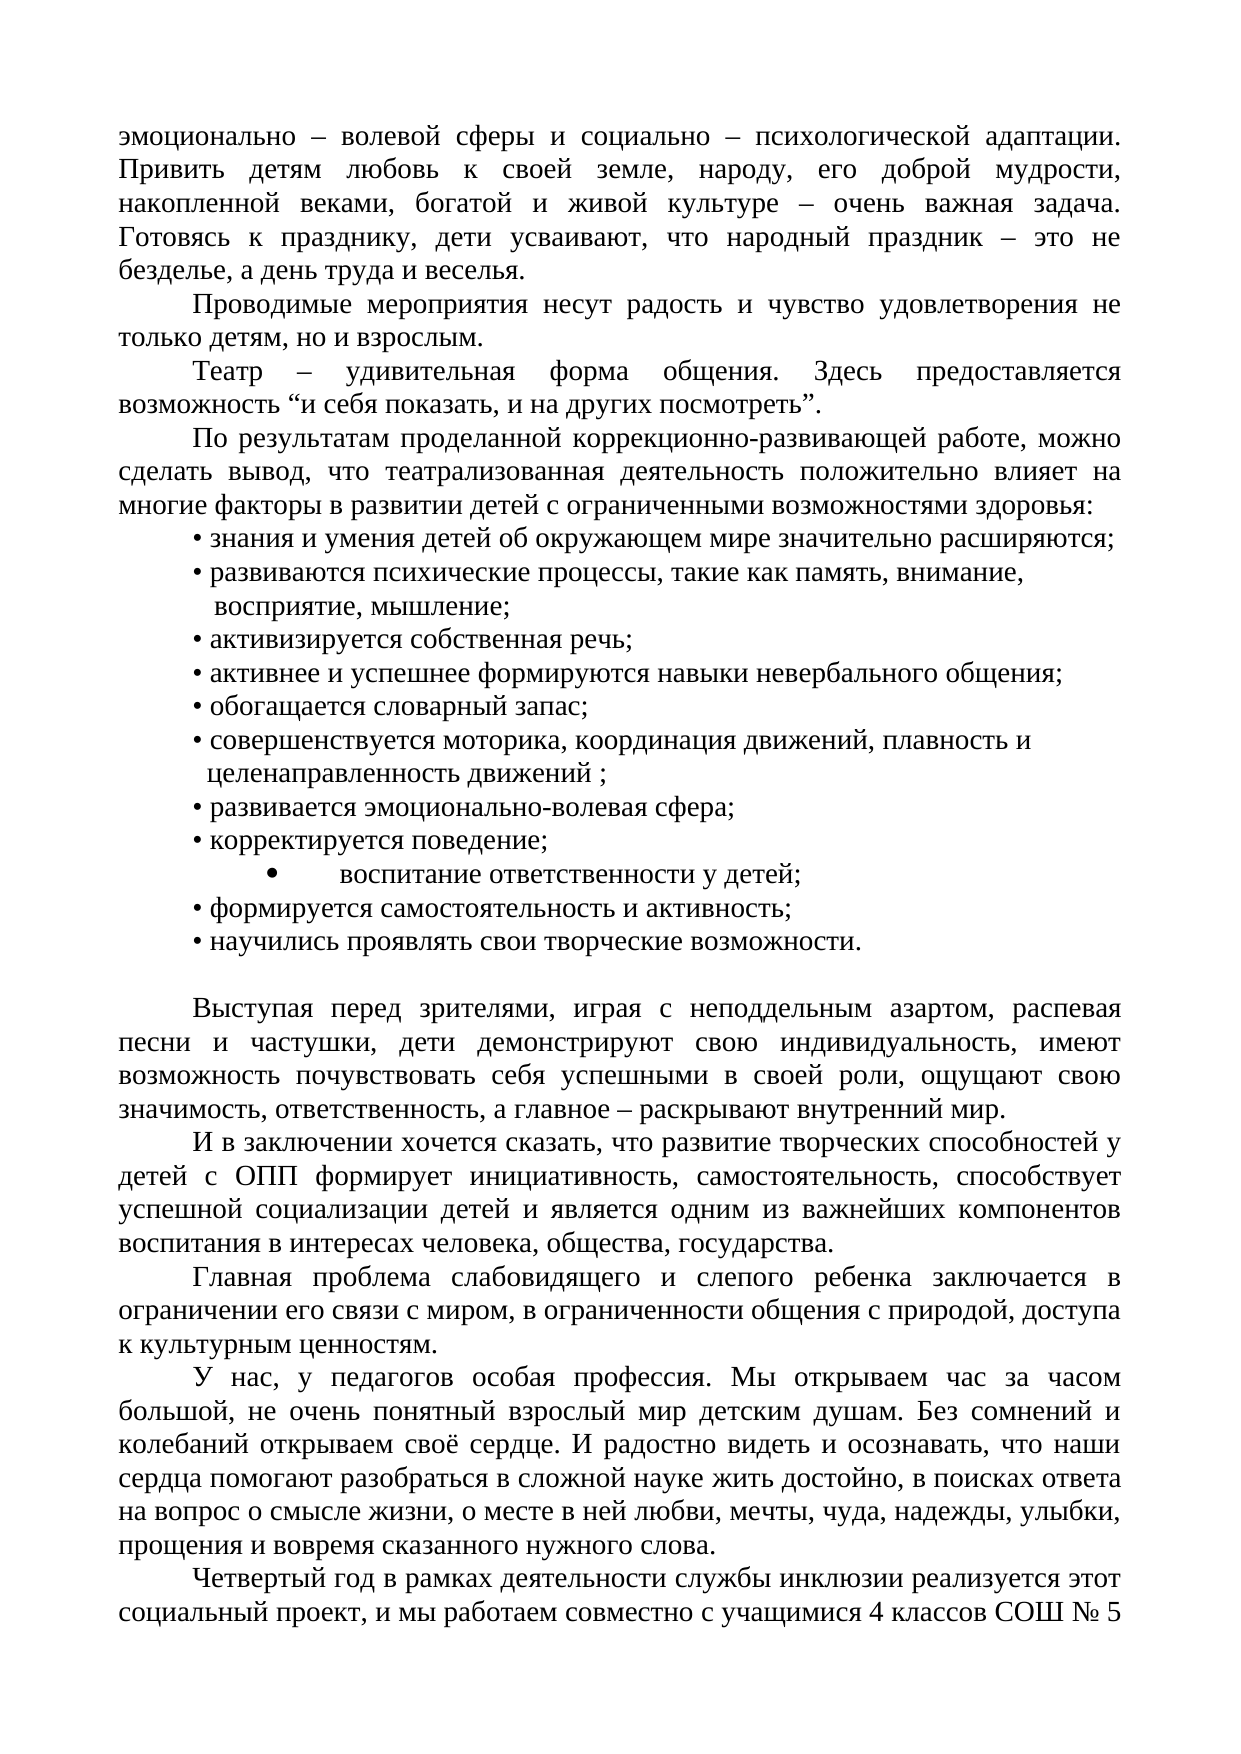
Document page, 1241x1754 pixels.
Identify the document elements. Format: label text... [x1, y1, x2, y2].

text • активнее и успешнее формируются навыки невербального общения; [118, 655, 1122, 688]
list воспитание ответственности у детей; [193, 856, 1122, 890]
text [118, 118, 1122, 286]
text По результатам проделанной коррекционно-развивающей работе, можно сделать вывод, что театрализованная деятельность положительно влияет на многие факторы в развитии детей с ограниченными возможностями здоровья: [118, 420, 1122, 521]
text • совершенствуется моторика, координация движений, плавность и [118, 722, 1122, 755]
text • знания и умения детей об окружающем мире значительно расширяются; [118, 521, 1122, 554]
text • корректируется поведение; [118, 822, 1122, 856]
text • активизируется собственная речь; [118, 621, 1122, 655]
text • развиваются психические процессы, такие как память, внимание, [118, 554, 1122, 588]
text • научились проявлять свои творческие возможности. [118, 923, 1122, 957]
text Проводимые мероприятия несут радость и чувство удовлетворения не только детям, но и взрослым. [118, 286, 1122, 353]
text И в заключении хочется сказать, что развитие творческих способностей у детей с ОПП формирует инициативность, самостоятельность, способствует успешной социализации детей и является одним из важнейших компонентов воспитания в интересах человека, общества, государства. [118, 1124, 1122, 1259]
text целенаправленность движений ; [118, 755, 1122, 789]
text • формируется самостоятельность и активность; [118, 890, 1122, 923]
text Главная проблема слабовидящего и слепого ребенка заключается в ограничении его связи с миром, в ограниченности общения с природой, доступа к культурным ценностям. [118, 1259, 1122, 1359]
text Театр – удивительная форма общения. Здесь предоставляется возможность “и себя показать, и на других посмотреть”. [118, 353, 1122, 420]
text У нас, у педагогов особая профессия. Мы открываем час за часом большой, не очень понятный взрослый мир детским душам. Без сомнений и колебаний открываем своё сердце. И радостно видеть и осознавать, что наши сердца помогают разобраться в сложной науке жить достойно, в поисках ответа на вопрос о смысле жизни, о месте в ней любви, мечты, чуда, надежды, улыбки, прощения и вовремя сказанного нужного слова. [118, 1359, 1122, 1561]
text Выступая перед зрителями, играя с неподдельным азартом, распевая песни и частушки, дети демонстрируют свою индивидуальность, имеют возможность почувствовать себя успешными в своей роли, ощущают свою значимость, ответственность, а главное – раскрывают внутренний мир. [118, 990, 1122, 1124]
text восприятие, мышление; [118, 588, 1122, 621]
text • развивается эмоционально-волевая сфера; [118, 789, 1122, 822]
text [118, 1561, 1122, 1628]
text • обогащается словарный запас; [118, 688, 1122, 722]
